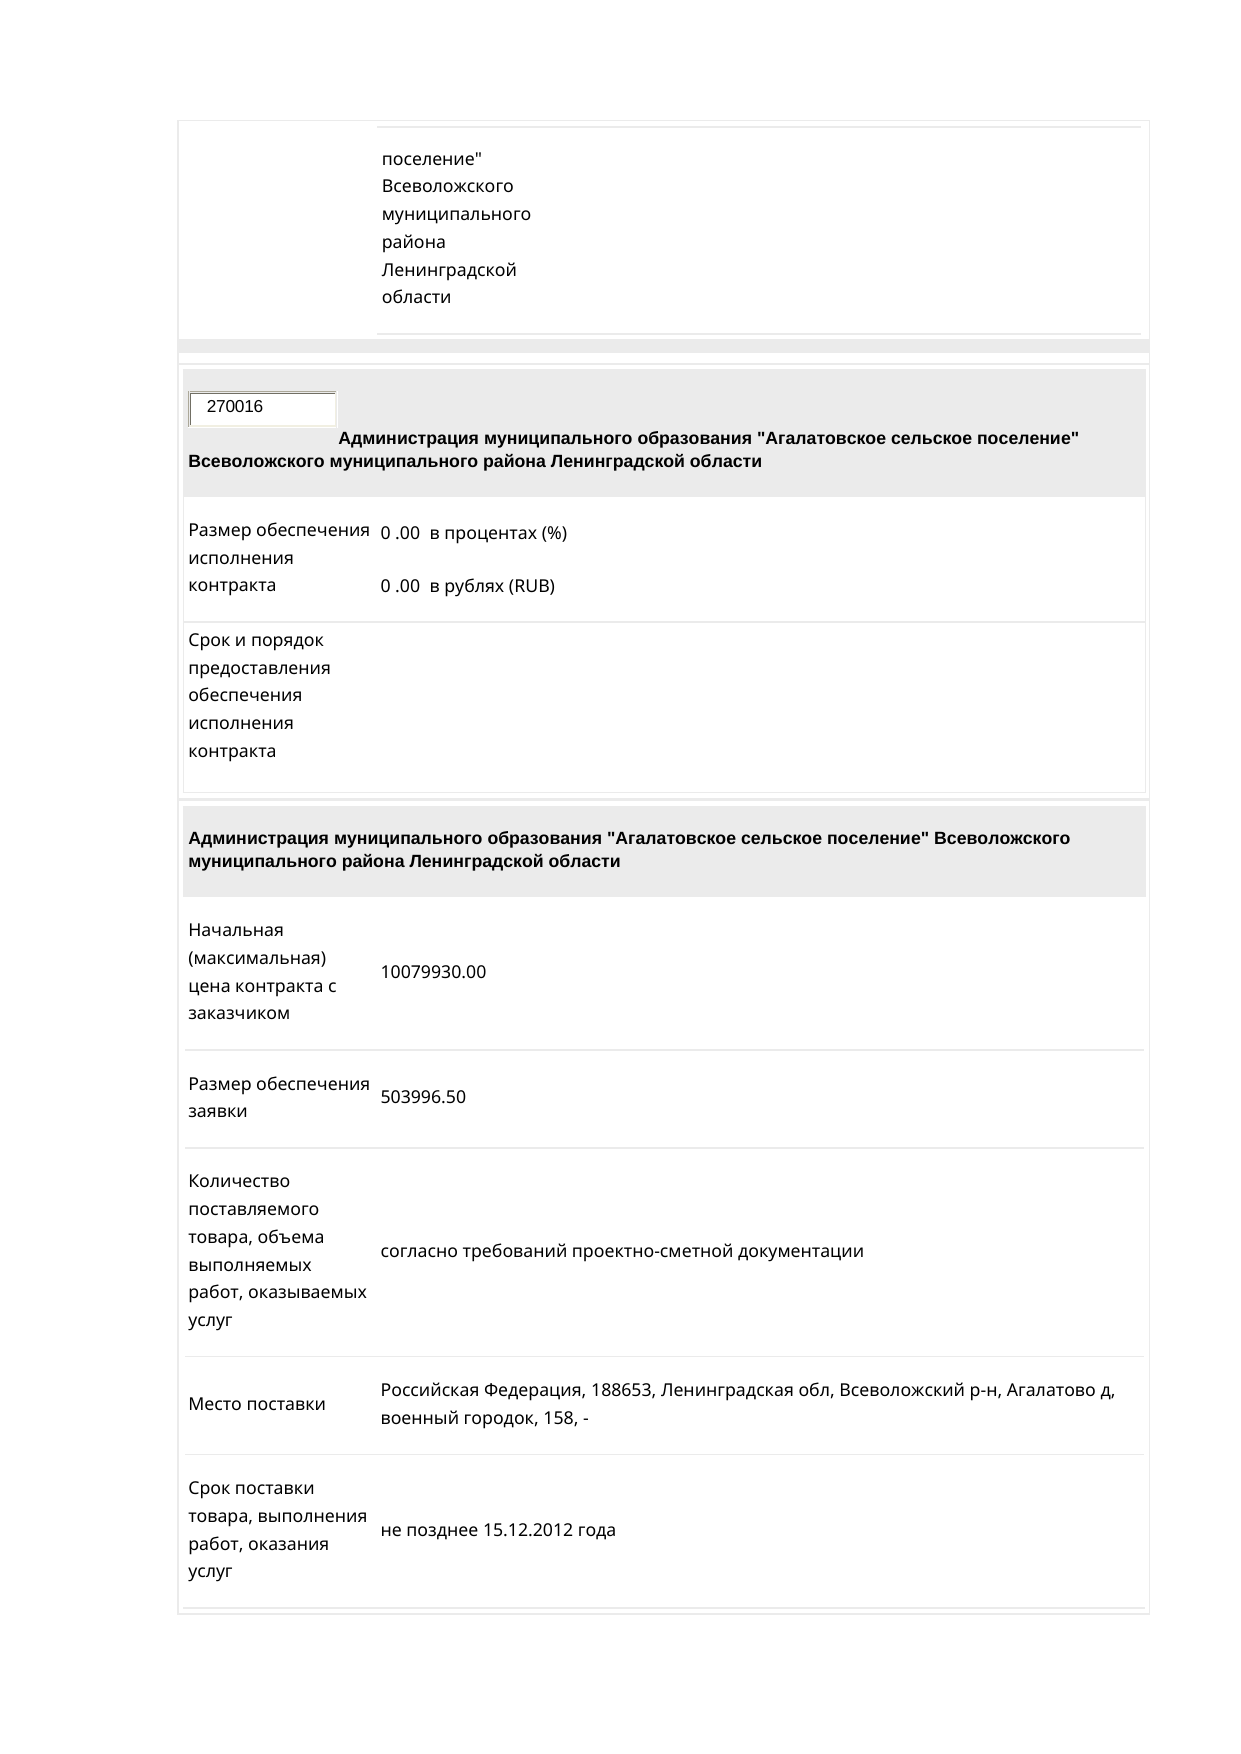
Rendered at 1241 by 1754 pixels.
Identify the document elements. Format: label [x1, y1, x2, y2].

table_header [179, 365, 1149, 798]
table_header [179, 353, 1149, 363]
table_header [179, 801, 1149, 1613]
table_header [179, 121, 1149, 339]
